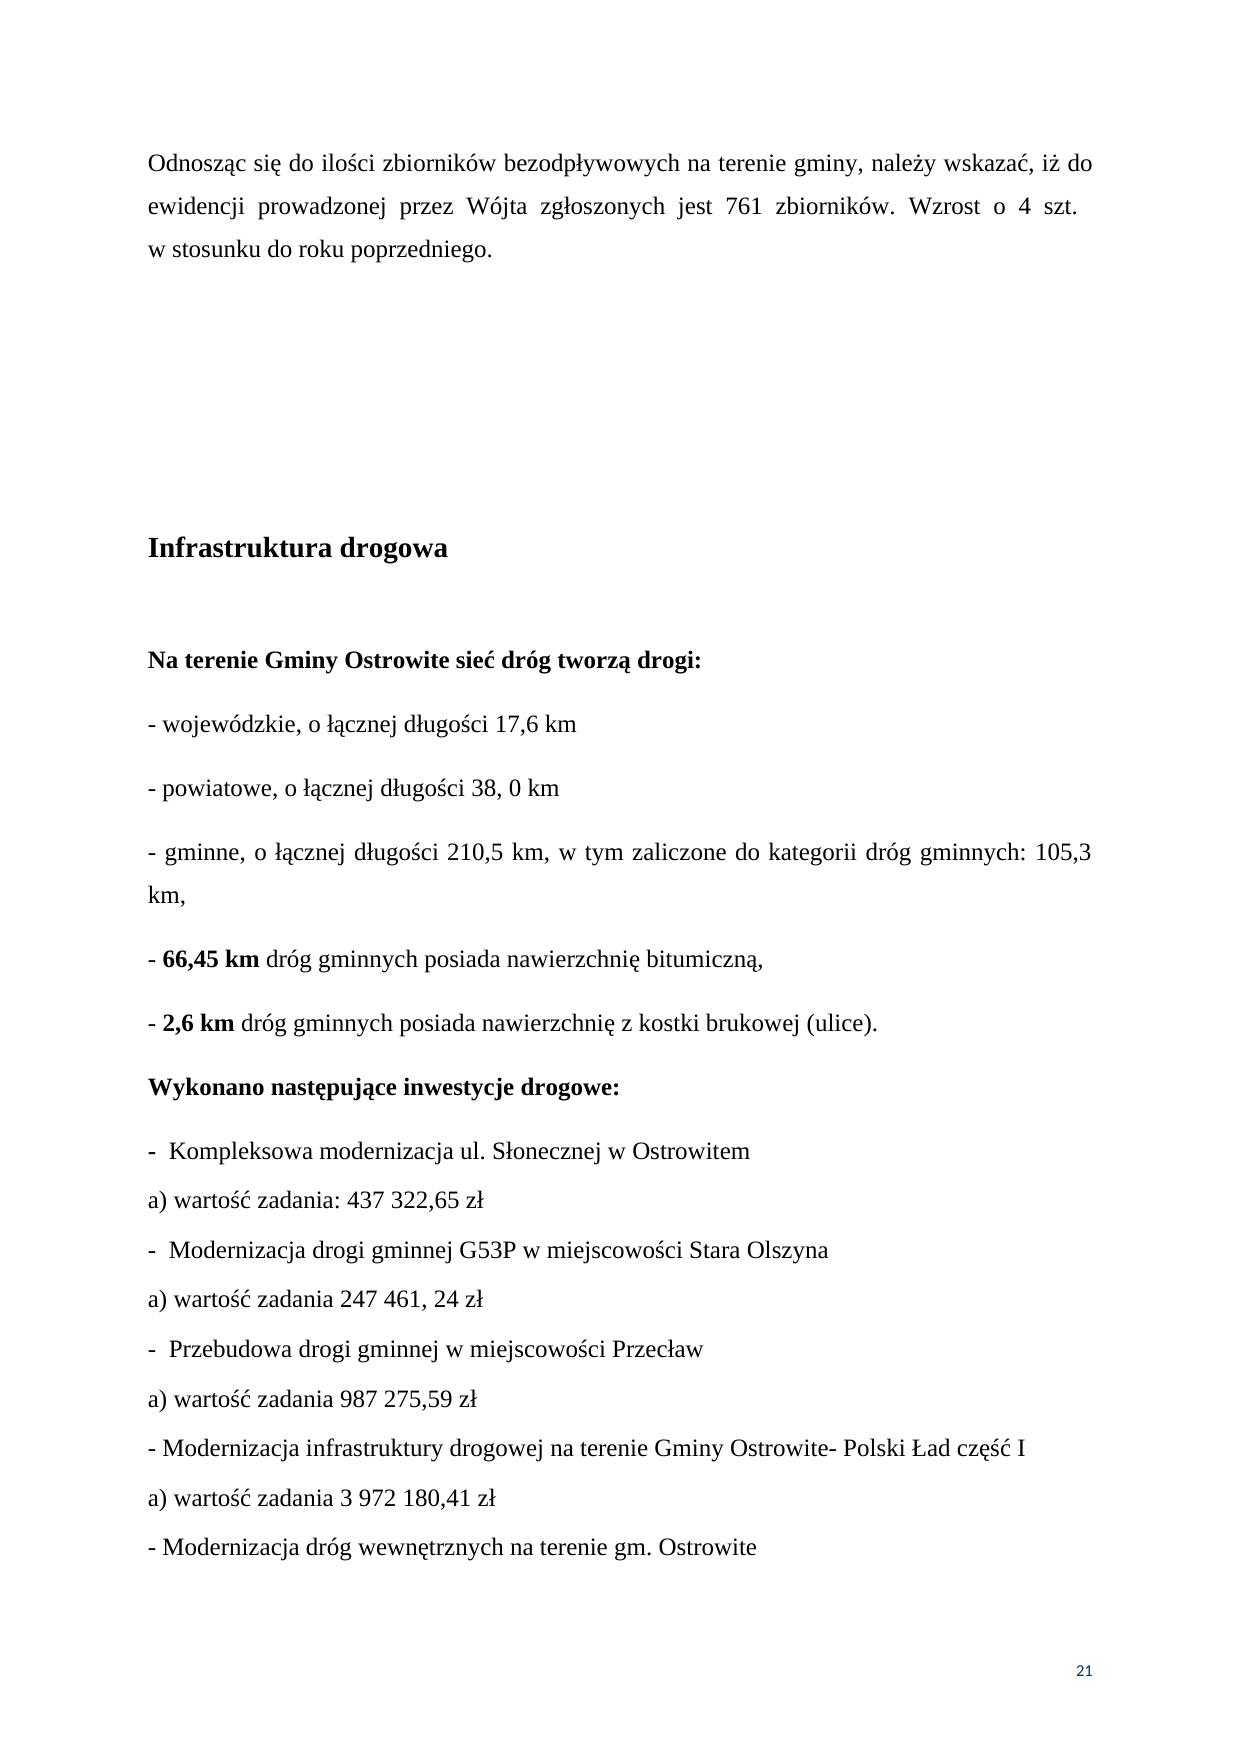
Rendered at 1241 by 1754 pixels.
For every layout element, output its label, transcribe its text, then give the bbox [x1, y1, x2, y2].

text - Modernizacja infrastruktury drogowej na terenie Gminy Ostrowite- Polski Ład część I [148, 1433, 1092, 1462]
text Na terenie Gminy Ostrowite sieć dróg tworzą drogi: [148, 645, 1092, 674]
text a) wartość zadania 987 275,59 zł [148, 1384, 1092, 1412]
text - Modernizacja dróg wewnętrznych na terenie gm. Ostrowite [148, 1532, 1092, 1561]
text - gminne, o łącznej długości , w tym zaliczone do kategorii dróg gminnych: 105,3 km, [148, 837, 1092, 909]
text - Przebudowa drogi gminnej w miejscowości Przecław [148, 1334, 1092, 1363]
text - wojewódzkie, o łącznej długości [148, 709, 1092, 738]
list Odnosząc się do ilości zbiorników bezodpływowych na terenie gminy, należy wskazać, iż do ewidencji prowadzonej przez Wójta zgłoszonych jest 761 zbiorników. Wzrost o 4 szt. w stosunku do roku poprzedniego. [148, 148, 1092, 263]
text - Modernizacja drogi gminnej G53P w miejscowości Stara Olszyna [148, 1235, 1092, 1264]
list Infrastruktura drogowa [148, 530, 1092, 564]
text - powiatowe, o łącznej długości 38, [148, 773, 1092, 802]
text a) wartość zadania: 437 322,65 zł [148, 1185, 1092, 1214]
text - Kompleksowa modernizacja ul. Słonecznej w Ostrowitem [148, 1136, 1092, 1164]
text - 2,6 km dróg gminnych posiada nawierzchnię z kostki brukowej (ulice). [148, 1008, 1092, 1037]
text Wykonano następujące inwestycje drogowe: [148, 1072, 1092, 1101]
text - 66,45 km dróg gminnych posiada nawierzchnię bitumiczną, [148, 944, 1092, 973]
text a) wartość zadania 3 972 180,41 zł [148, 1483, 1092, 1512]
text a) wartość zadania 247 461, 24 zł [148, 1284, 1092, 1313]
